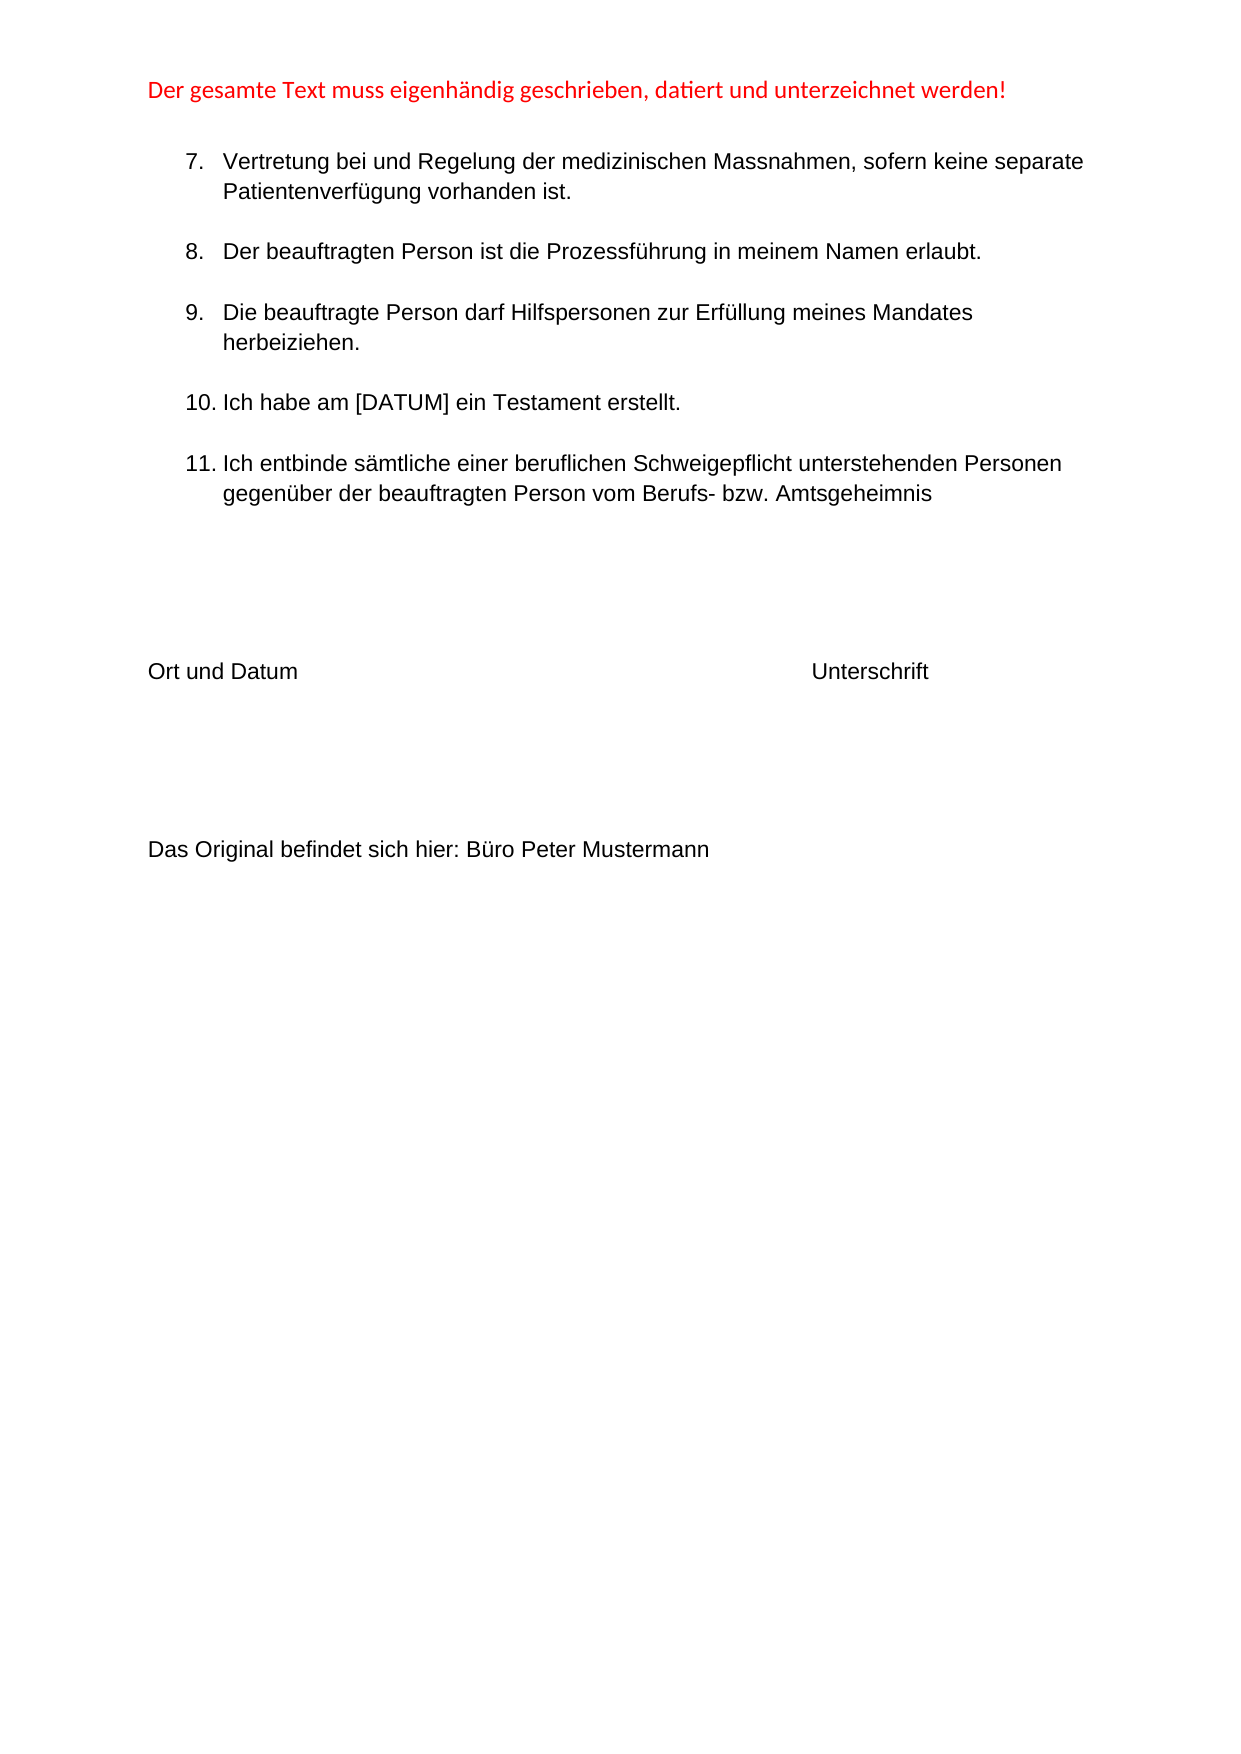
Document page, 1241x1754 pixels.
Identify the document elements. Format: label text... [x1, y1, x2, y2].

list Ich habe am [DATUM] ein Testament erstellt. [185, 389, 1093, 416]
text Ort und Datum Unterschrift [148, 658, 1093, 684]
text Das Original befindet sich hier: Büro Peter Mustermann [148, 836, 1093, 862]
list Die beauftragte Person darf Hilfspersonen zur Erfüllung meines Mandates herbeiziehen. [185, 299, 1093, 355]
list Vertretung bei und Regelung der medizinischen Massnahmen, sofern keine separate Patientenverfügung vorhanden ist. [185, 148, 1093, 204]
list Ich entbinde sämtliche einer beruflichen Schweigepflicht unterstehenden Personen gegenüber der beauftragten Person vom Berufs- bzw. Amtsgeheimnis [185, 450, 1093, 506]
list Der beauftragten Person ist die Prozessführung in meinem Namen erlaubt. [185, 238, 1093, 264]
